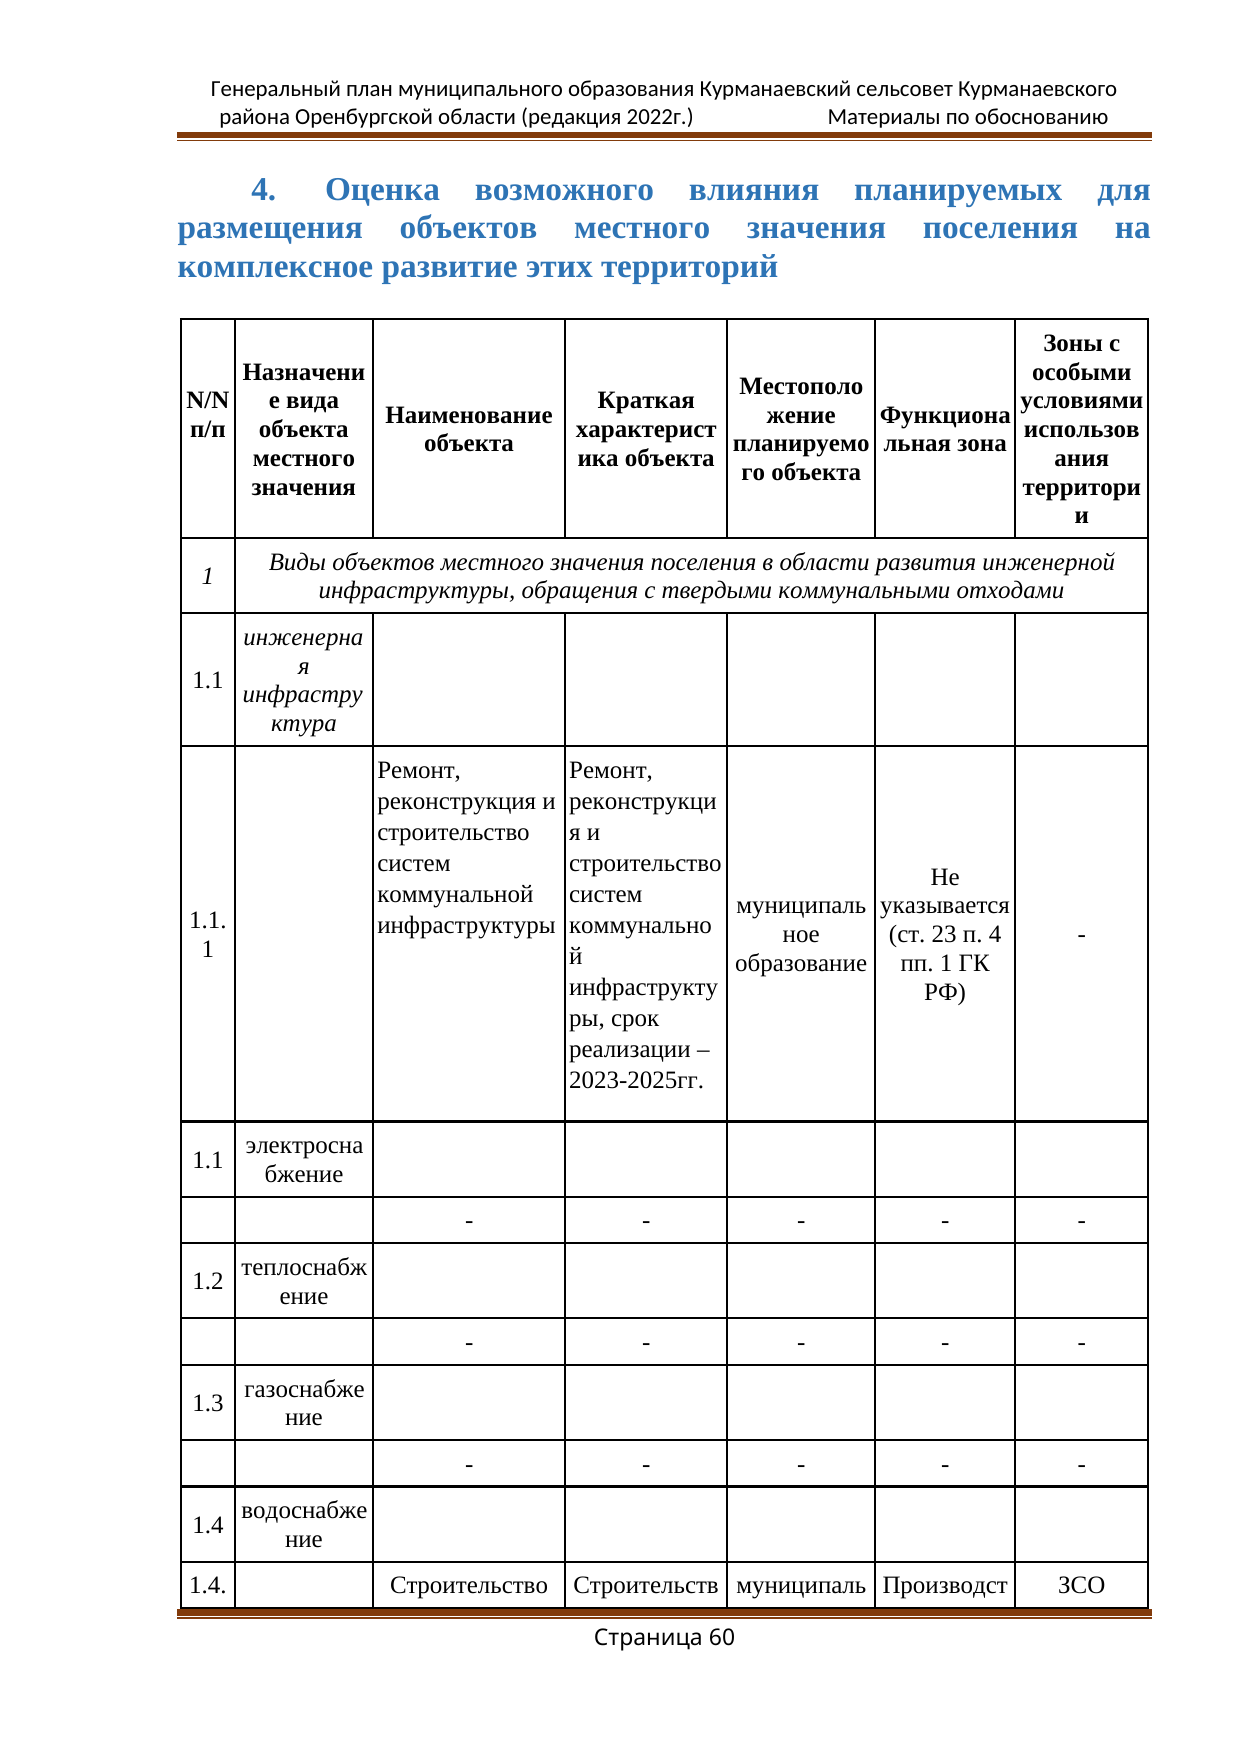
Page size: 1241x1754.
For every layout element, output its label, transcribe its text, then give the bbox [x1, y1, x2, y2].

table_cell [182, 1198, 234, 1242]
table_cell 1.3 [182, 1366, 234, 1439]
table_cell [182, 1319, 234, 1364]
table_cell [236, 1441, 372, 1485]
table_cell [728, 1563, 874, 1607]
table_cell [876, 1563, 1014, 1607]
table_header Наименование объекта [374, 320, 564, 537]
table_cell 1.1.1 [182, 747, 234, 1120]
table_cell [236, 1198, 372, 1242]
table_cell [374, 1366, 564, 1439]
table_cell 1 [182, 539, 234, 612]
table_cell теплоснабжение [236, 1244, 372, 1317]
table_cell [566, 1123, 726, 1196]
table_cell [1016, 1123, 1147, 1196]
table_cell [1016, 614, 1147, 745]
table_cell Ремонт, реконструкция и строительство систем коммунальной инфраструктуры [374, 747, 564, 1120]
table_cell [876, 614, 1014, 745]
table_cell [566, 1366, 726, 1439]
table_cell [1016, 1488, 1147, 1561]
table_cell - [566, 1441, 726, 1485]
table_cell инженерная инфраструктура [236, 614, 372, 745]
table_cell - [876, 1198, 1014, 1242]
table_cell - [1016, 1319, 1147, 1364]
table_cell - [876, 1441, 1014, 1485]
table_cell газоснабжение [236, 1366, 372, 1439]
table_cell [1016, 1244, 1147, 1317]
table_cell [566, 614, 726, 745]
table_cell [236, 1563, 372, 1607]
table_cell - [374, 1441, 564, 1485]
table_cell [374, 1488, 564, 1561]
table_cell - [566, 1198, 726, 1242]
table_cell [728, 1123, 874, 1196]
table_cell [566, 1488, 726, 1561]
table_cell - [1016, 747, 1147, 1120]
table_cell 1.1 [182, 614, 234, 745]
table_header Местоположение планируемого объекта [728, 320, 874, 537]
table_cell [374, 1563, 564, 1607]
table_cell - [566, 1319, 726, 1364]
table_cell 1.4.1 [182, 1563, 234, 1607]
table_header Назначение вида объекта местного значения [236, 320, 372, 537]
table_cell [566, 1563, 726, 1607]
table_cell [728, 1366, 874, 1439]
table_cell [566, 1244, 726, 1317]
table_cell 1.1 [182, 1123, 234, 1196]
table_cell [236, 1319, 372, 1364]
table_header N/N п/п [182, 320, 234, 537]
table_cell - [374, 1198, 564, 1242]
table_cell [876, 1488, 1014, 1561]
table_cell [1016, 1366, 1147, 1439]
table_cell водоснабжение [236, 1488, 372, 1561]
table_header Краткая характеристика объекта [566, 320, 726, 537]
table_cell [728, 614, 874, 745]
table_cell [182, 1441, 234, 1485]
table_cell [374, 1244, 564, 1317]
table_cell муниципальное образование [728, 747, 874, 1120]
table_cell электроснабжение [236, 1123, 372, 1196]
table_cell 1.2 [182, 1244, 234, 1317]
table_cell - [876, 1319, 1014, 1364]
table_cell Виды объектов местного значения поселения в области развития инженерной инфраструктуры, обращения с твердыми коммунальными отходами [236, 539, 1147, 612]
table_header Функциональная зона [876, 320, 1014, 537]
table_cell ЗСО [1016, 1563, 1147, 1607]
table_cell - [1016, 1198, 1147, 1242]
table_cell - [728, 1319, 874, 1364]
table_cell - [374, 1319, 564, 1364]
table_cell [236, 747, 372, 1120]
table_header Зоны с особыми условиями использования территории [1016, 320, 1147, 537]
table_cell [876, 1244, 1014, 1317]
table_cell Не указывается (ст. 23 п. 4 пп. 1 ГК РФ) [876, 747, 1014, 1120]
table_cell [374, 614, 564, 745]
table_cell - [728, 1198, 874, 1242]
table_cell [876, 1123, 1014, 1196]
table_cell [374, 1123, 564, 1196]
table_cell - [1016, 1441, 1147, 1485]
table_cell [728, 1244, 874, 1317]
table_cell Ремонт, реконструкция и строительство систем коммунальной инфраструктуры, срок реализации – 2023-2025гг. [566, 747, 726, 1120]
table_cell 1.4 [182, 1488, 234, 1561]
table_cell [728, 1488, 874, 1561]
table_cell - [728, 1441, 874, 1485]
list Оценка возможного влияния планируемых для размещения объектов местного значения поселения на комплексное развитие этих территорий [177, 169, 1152, 284]
table_cell [876, 1366, 1014, 1439]
